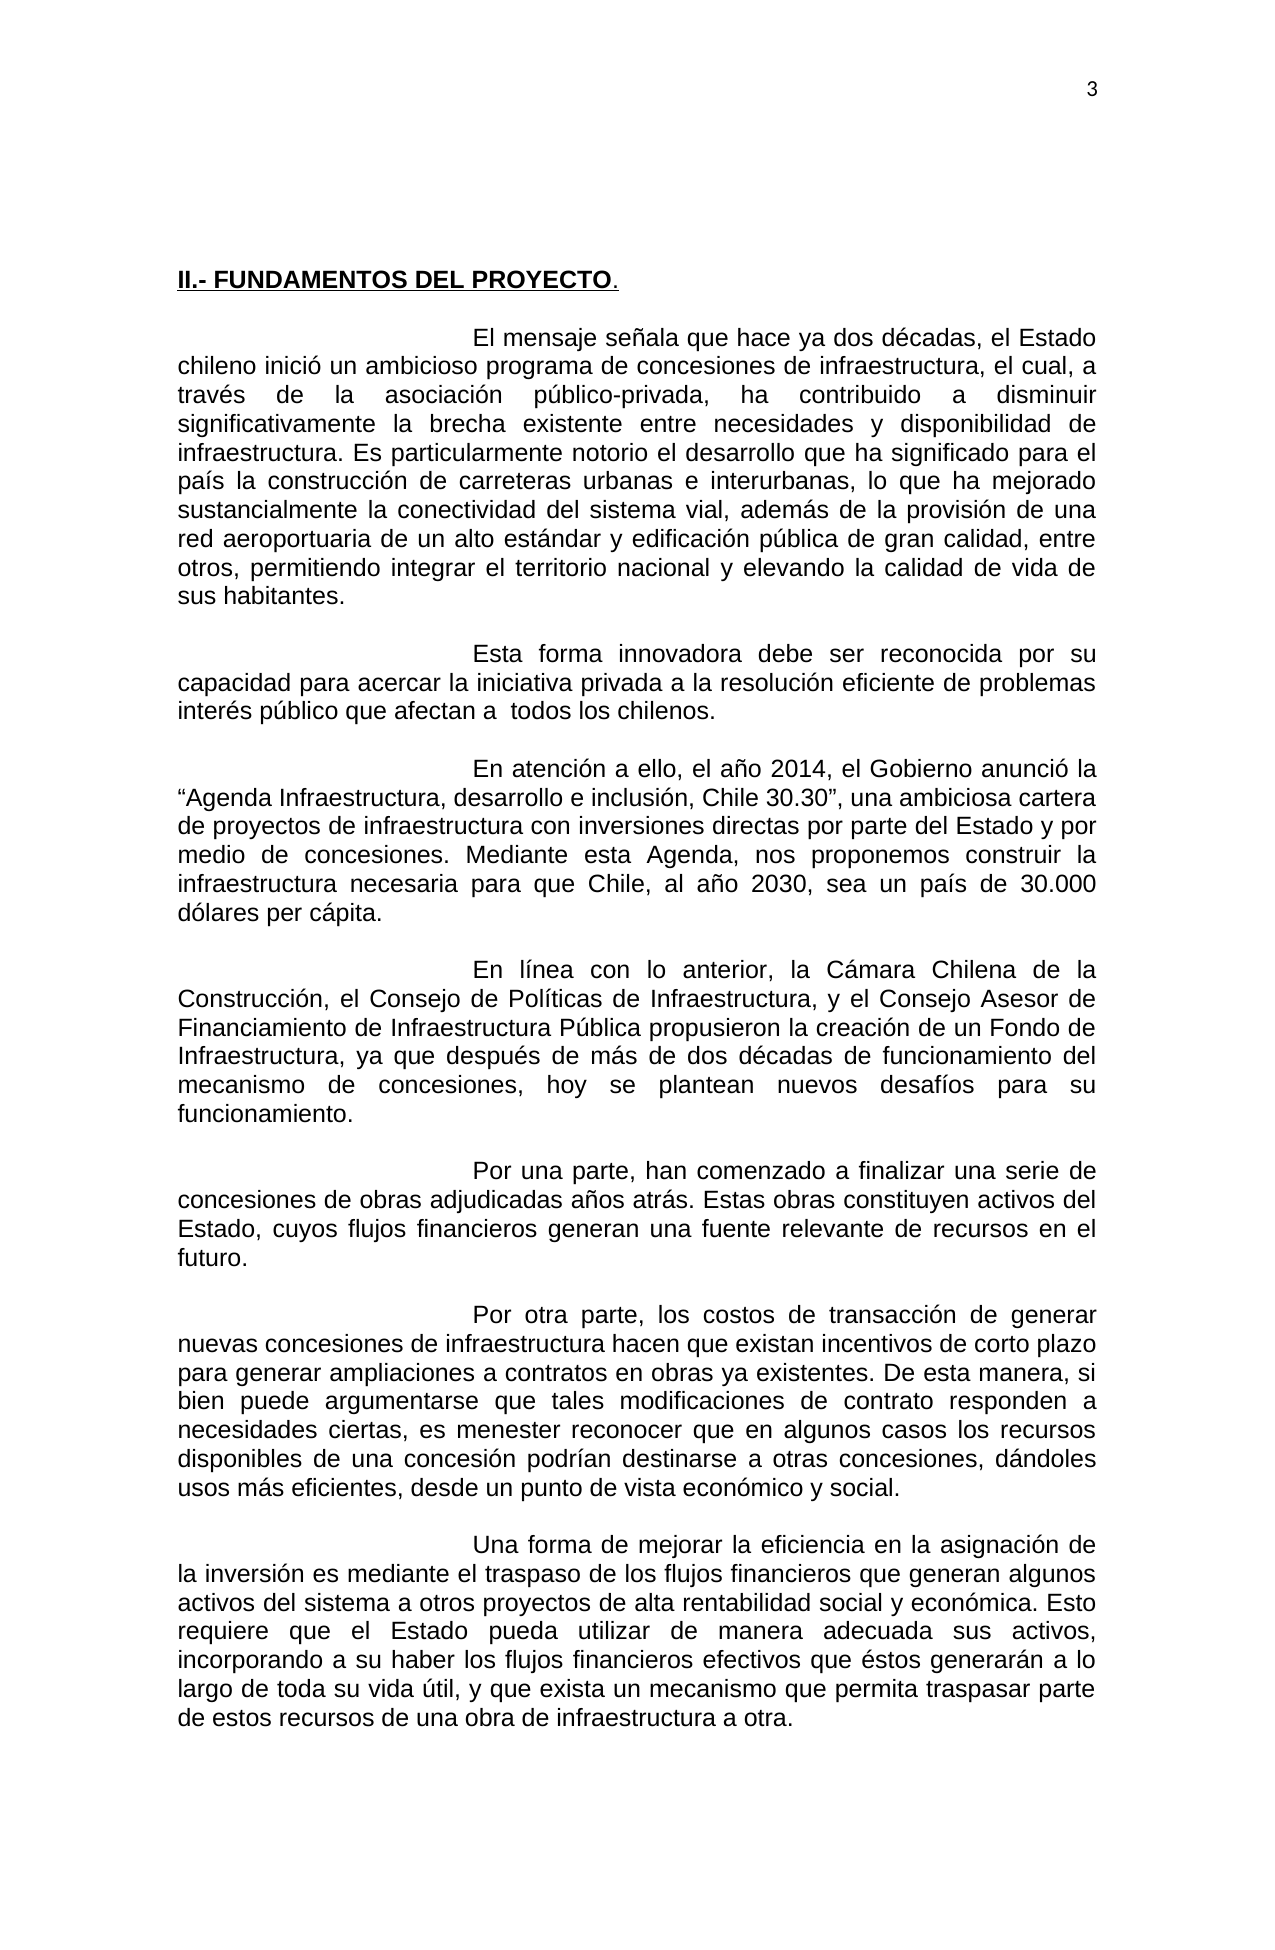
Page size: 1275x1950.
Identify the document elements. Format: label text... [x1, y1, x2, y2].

text El mensaje señala que hace ya dos décadas, el Estado chileno inició un ambicioso programa de concesiones de infraestructura, el cual, a través de la asociación público-privada, ha contribuido a disminuir significativamente la brecha existente entre necesidades y disponibilidad de infraestructura. Es particularmente notorio el desarrollo que ha significado para el país la construcción de carreteras urbanas e interurbanas, lo que ha mejorado sustancialmente la conectividad del sistema vial, además de la provisión de una red aeroportuaria de un alto estándar y edificación pública de gran calidad, entre otros, permitiendo integrar el territorio nacional y elevando la calidad de vida de sus habitantes. [177, 322, 1098, 610]
text Por una parte, han comenzado a finalizar una serie de concesiones de obras adjudicadas años atrás. Estas obras constituyen activos del Estado, cuyos flujos financieros generan una fuente relevante de recursos en el futuro. [177, 1156, 1098, 1271]
text Esta forma innovadora debe ser reconocida por su capacidad para acercar la iniciativa privada a la resolución eficiente de problemas interés público que afectan a todos los chilenos. [177, 639, 1098, 725]
text En atención a ello, el año 2014, el Gobierno anunció la “Agenda Infraestructura, desarrollo e inclusión, Chile 30.30”, una ambiciosa cartera de proyectos de infraestructura con inversiones directas por parte del Estado y por medio de concesiones. Mediante esta Agenda, nos proponemos construir la infraestructura necesaria para que Chile, al año 2030, sea un país de 30.000 dólares per cápita. [177, 754, 1098, 926]
text II.- FUNDAMENTOS DEL PROYECTO. [177, 265, 1098, 294]
text En línea con lo anterior, la Cámara Chilena de la Construcción, el Consejo de Políticas de Infraestructura, y el Consejo Asesor de Financiamiento de Infraestructura Pública propusieron la creación de un Fondo de Infraestructura, ya que después de más de dos décadas de funcionamiento del mecanismo de concesiones, hoy se plantean nuevos desafíos para su funcionamiento. [177, 955, 1098, 1127]
text Una forma de mejorar la eficiencia en la asignación de la inversión es mediante el traspaso de los flujos financieros que generan algunos activos del sistema a otros proyectos de alta rentabilidad social y económica. Esto requiere que el Estado pueda utilizar de manera adecuada sus activos, incorporando a su haber los flujos financieros efectivos que éstos generarán a lo largo de toda su vida útil, y que exista un mecanismo que permita traspasar parte de estos recursos de una obra de infraestructura a otra. [177, 1530, 1098, 1731]
text Por otra parte, los costos de transacción de generar nuevas concesiones de infraestructura hacen que existan incentivos de corto plazo para generar ampliaciones a contratos en obras ya existentes. De esta manera, si bien puede argumentarse que tales modificaciones de contrato responden a necesidades ciertas, es menester reconocer que en algunos casos los recursos disponibles de una concesión podrían destinarse a otras concesiones, dándoles usos más eficientes, desde un punto de vista económico y social. [177, 1300, 1098, 1501]
